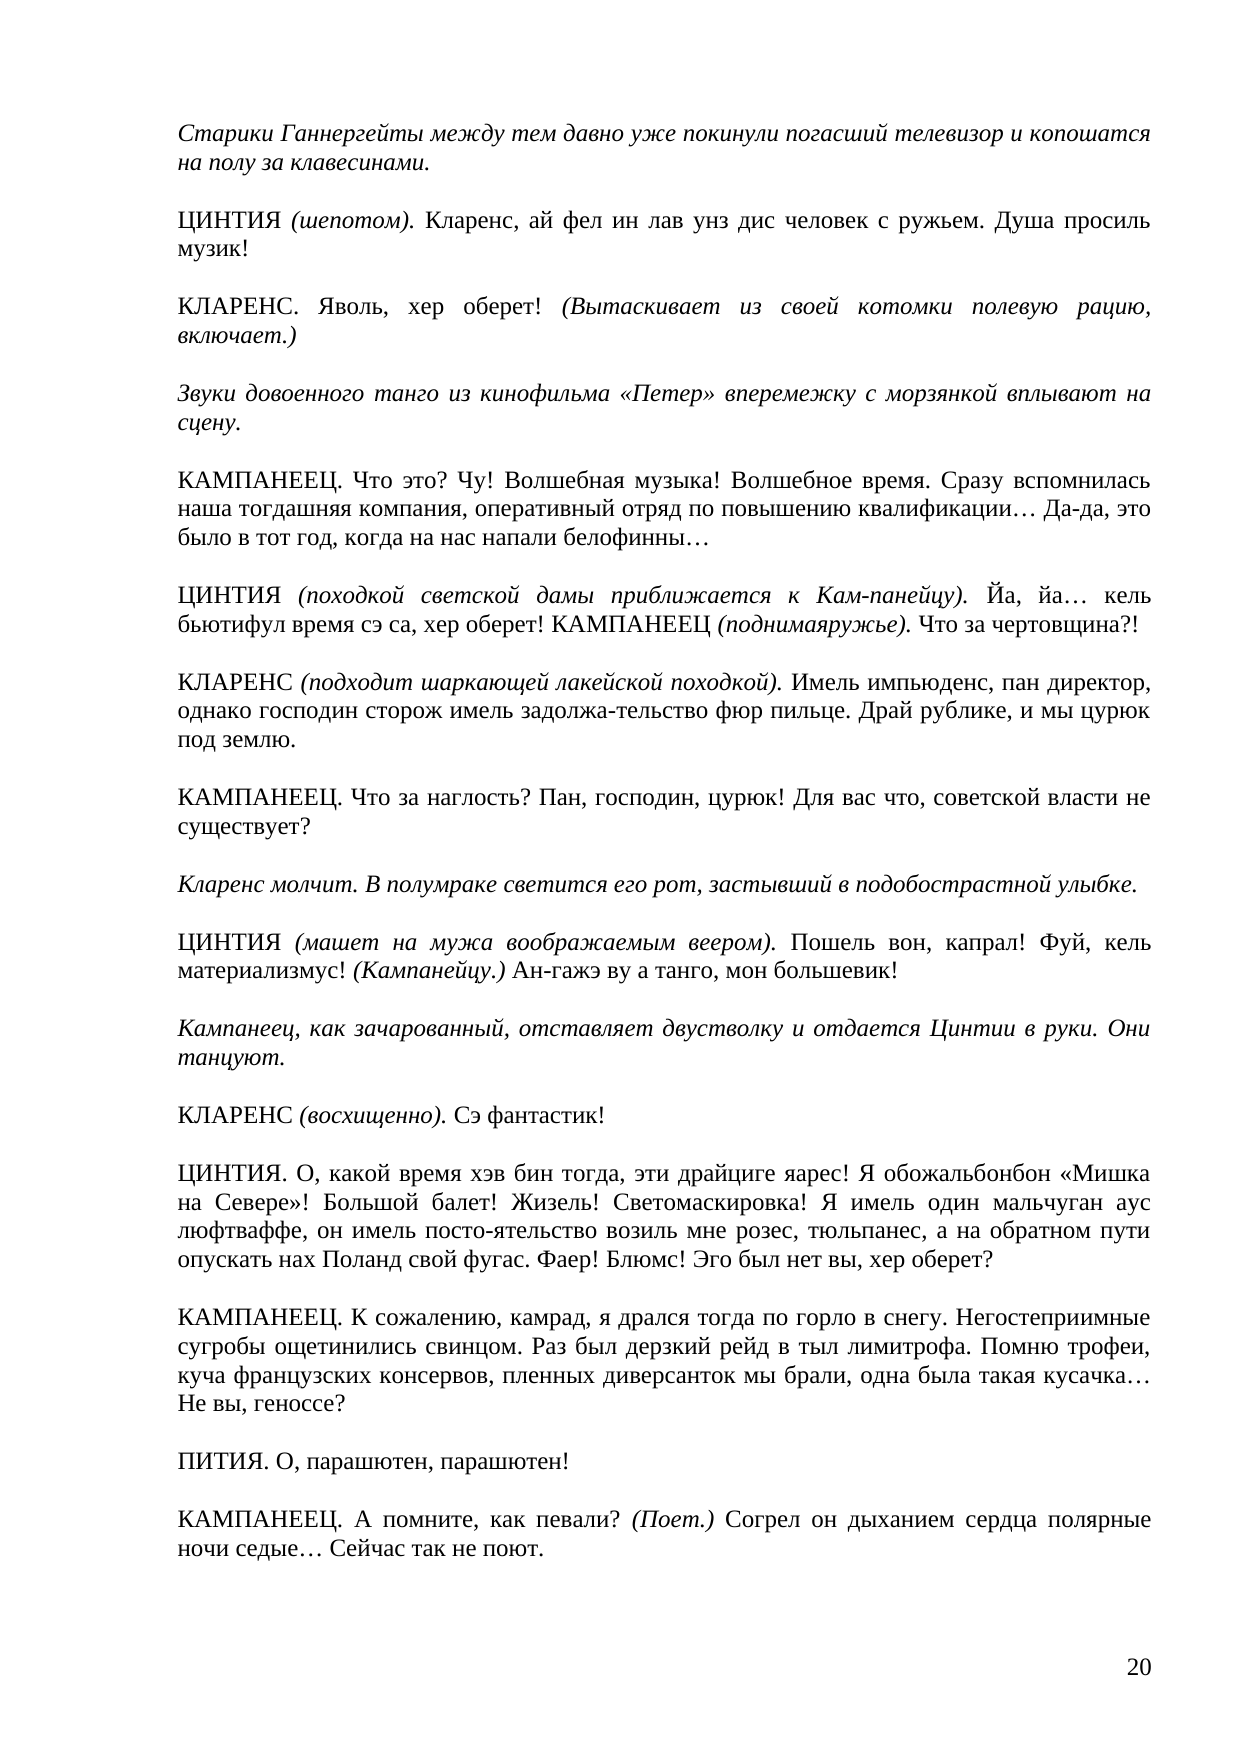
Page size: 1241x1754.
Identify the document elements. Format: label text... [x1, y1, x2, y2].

text Кампанеец, как зачарованный, отставляет двустволку и отдается Цинтии в руки. Они танцуют. [177, 1013, 1152, 1071]
text КАМПАНЕЕЦ. К сожалению, камрад, я дрался тогда по горло в снегу. Негостеприимные сугробы ощетинились свинцом. Раз был дерзкий рейд в тыл лимитрофа. Помню трофеи, куча французских консервов, пленных диверсанток мы брали, одна была такая кусачка… Не вы, геноссе? [177, 1302, 1152, 1417]
text Кларенс молчит. В полумраке светится его рот, застывший в подобострастной улыбке. [177, 869, 1152, 898]
text КАМПАНЕЕЦ. А помните, как певали? (Поет.) Согрел он дыханием сердца полярные ночи седые… Сейчас так не поют. [177, 1504, 1152, 1562]
text Старики Ганнергейты между тем давно уже покинули погасший телевизор и копошатся на полу за клавесинами. [177, 118, 1152, 176]
text ЦИНТИЯ (походкой светской дамы приближается к Кам-панейцу). Йа, йа… кель бьютифул время сэ са, хер оберет! КАМПАНЕЕЦ (поднимаяружье). Что за чертовщина?! [177, 580, 1152, 638]
text КЛАРЕНС (подходит шаркающей лакейской походкой). Имель импьюденс, пан директор, однако господин сторож имель задолжа-тельство фюр пильце. Драй рублике, и мы цурюк под землю. [177, 667, 1152, 753]
text ПИТИЯ. О, парашютен, парашютен! [177, 1446, 1152, 1475]
text КЛАРЕНС. Яволь, хер оберет! (Вытаскивает из своей котомки полевую рацию, включает.) [177, 291, 1152, 349]
text КАМПАНЕЕЦ. Что за наглость? Пан, господин, цурюк! Для вас что, советской власти не существует? [177, 782, 1152, 840]
text ЦИНТИЯ (машет на мужа воображаемым веером). Пошель вон, капрал! Фуй, кель материализмус! (Кампанейцу.) Ан-гажэ ву а танго, мон большевик! [177, 927, 1152, 984]
text КАМПАНЕЕЦ. Что это? Чу! Волшебная музыка! Волшебное время. Сразу вспомнилась наша тогдашняя компания, оперативный отряд по повышению квалификации… Да-да, это было в тот год, когда на нас напали белофинны… [177, 465, 1152, 551]
text КЛАРЕНС (восхищенно). Сэ фантастик! [177, 1100, 1152, 1129]
text ЦИНТИЯ. О, какой время хэв бин тогда, эти драйциге яарес! Я обожальбонбон «Мишка на Севере»! Большой балет! Жизель! Светомаскировка! Я имель один мальчуган аус люфтваффе, он имель посто-ятельство возиль мне розес, тюльпанес, а на обратном пути опускать нах Поланд свой фугас. Фаер! Блюмс! Эго был нет вы, хер оберет? [177, 1158, 1152, 1273]
text ЦИНТИЯ (шепотом). Кларенс, ай фел ин лав унз дис человек с ружьем. Душа просиль музик! [177, 205, 1152, 262]
text Звуки довоенного танго из кинофильма «Петер» вперемежку с морзянкой вплывают на сцену. [177, 378, 1152, 436]
